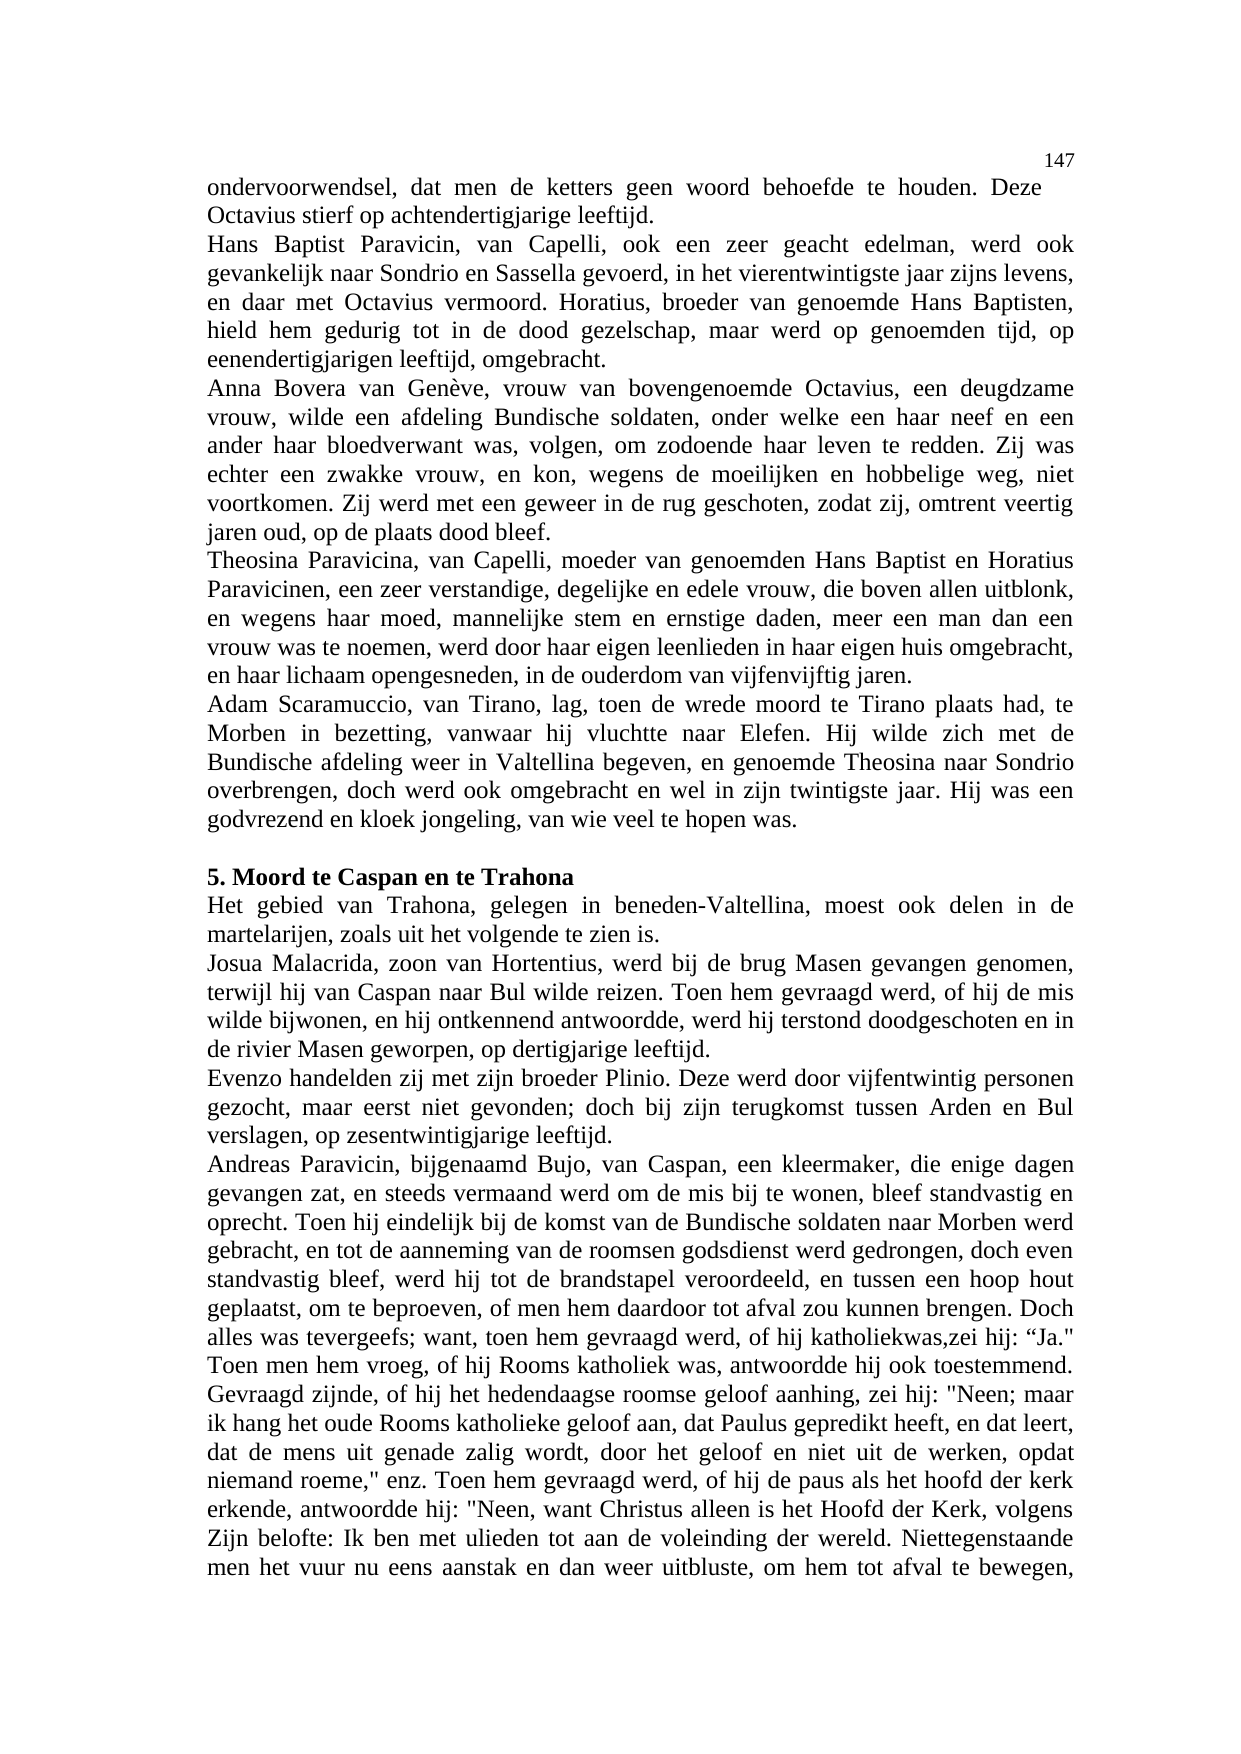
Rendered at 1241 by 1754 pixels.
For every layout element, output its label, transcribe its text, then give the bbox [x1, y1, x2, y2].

text Theosina Paravicina, van Capelli, moeder van genoemden Hans Baptist en Horatius Paravicinen, een zeer verstandige, degelijke en edele vrouw, die boven allen uitblonk, en wegens haar moed, mannelijke stem en ernstige daden, meer een man dan een vrouw was te noemen, werd door haar eigen leenlieden in haar eigen huis omgebracht, en haar lichaam opengesneden, in de ouderdom van vijfenvijftig jaren. [207, 546, 1075, 689]
text Josua Malacrida, zoon van Hortentius, werd bij de brug Masen gevangen genomen, terwijl hij van Caspan naar Bul wilde reizen. Toen hem gevraagd werd, of hij de mis wilde bijwonen, en hij ontkennend antwoordde, werd hij terstond doodgeschoten en in de rivier Masen geworpen, op dertigjarige leeftijd. [207, 948, 1075, 1063]
text Evenzo handelden zij met zijn broeder Plinio. Deze werd door vijfentwintig personen gezocht, maar eerst niet gevonden; doch bij zijn terugkomst tussen Arden en Bul verslagen, op zesentwintigjarige leeftijd. [207, 1063, 1075, 1149]
text Adam Scaramuccio, van Tirano, lag, toen de wrede moord te Tirano plaats had, te Morben in bezetting, vanwaar hij vluchtte naar Elefen. Hij wilde zich met de Bundische afdeling weer in Valtellina begeven, en genoemde Theosina naar Sondrio overbrengen, doch werd ook omgebracht en wel in zijn twintigste jaar. Hij was een godvrezend en kloek jongeling, van wie veel te hopen was. [207, 689, 1075, 833]
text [207, 172, 1075, 229]
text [207, 1149, 1075, 1581]
text Hans Baptist Paravicin, van Capelli, ook een zeer geacht edelman, werd ook gevankelijk naar Sondrio en Sassella gevoerd, in het vierentwintigste jaar zijns levens, en daar met Octavius vermoord. Horatius, broeder van genoemde Hans Baptisten, hield hem gedurig tot in de dood gezelschap, maar werd op genoemden tijd, op eenendertigjarigen leeftijd, omgebracht. [207, 229, 1075, 373]
text Anna Bovera van Genève, vrouw van bovengenoemde Octavius, een deugdzame vrouw, wilde een afdeling Bundische soldaten, onder welke een haar neef en een ander haar bloedverwant was, volgen, om zodoende haar leven te redden. Zij was echter een zwakke vrouw, en kon, wegens de moeilijken en hobbelige weg, niet voortkomen. Zij werd met een geweer in de rug geschoten, zodat zij, omtrent veertig jaren oud, op de plaats dood bleef. [207, 373, 1075, 546]
text 5. Moord te Caspan en te Trahona [207, 862, 1075, 891]
text Het gebied van Trahona, gelegen in beneden-Valtellina, moest ook delen in de martelarijen, zoals uit het volgende te zien is. [207, 891, 1075, 948]
